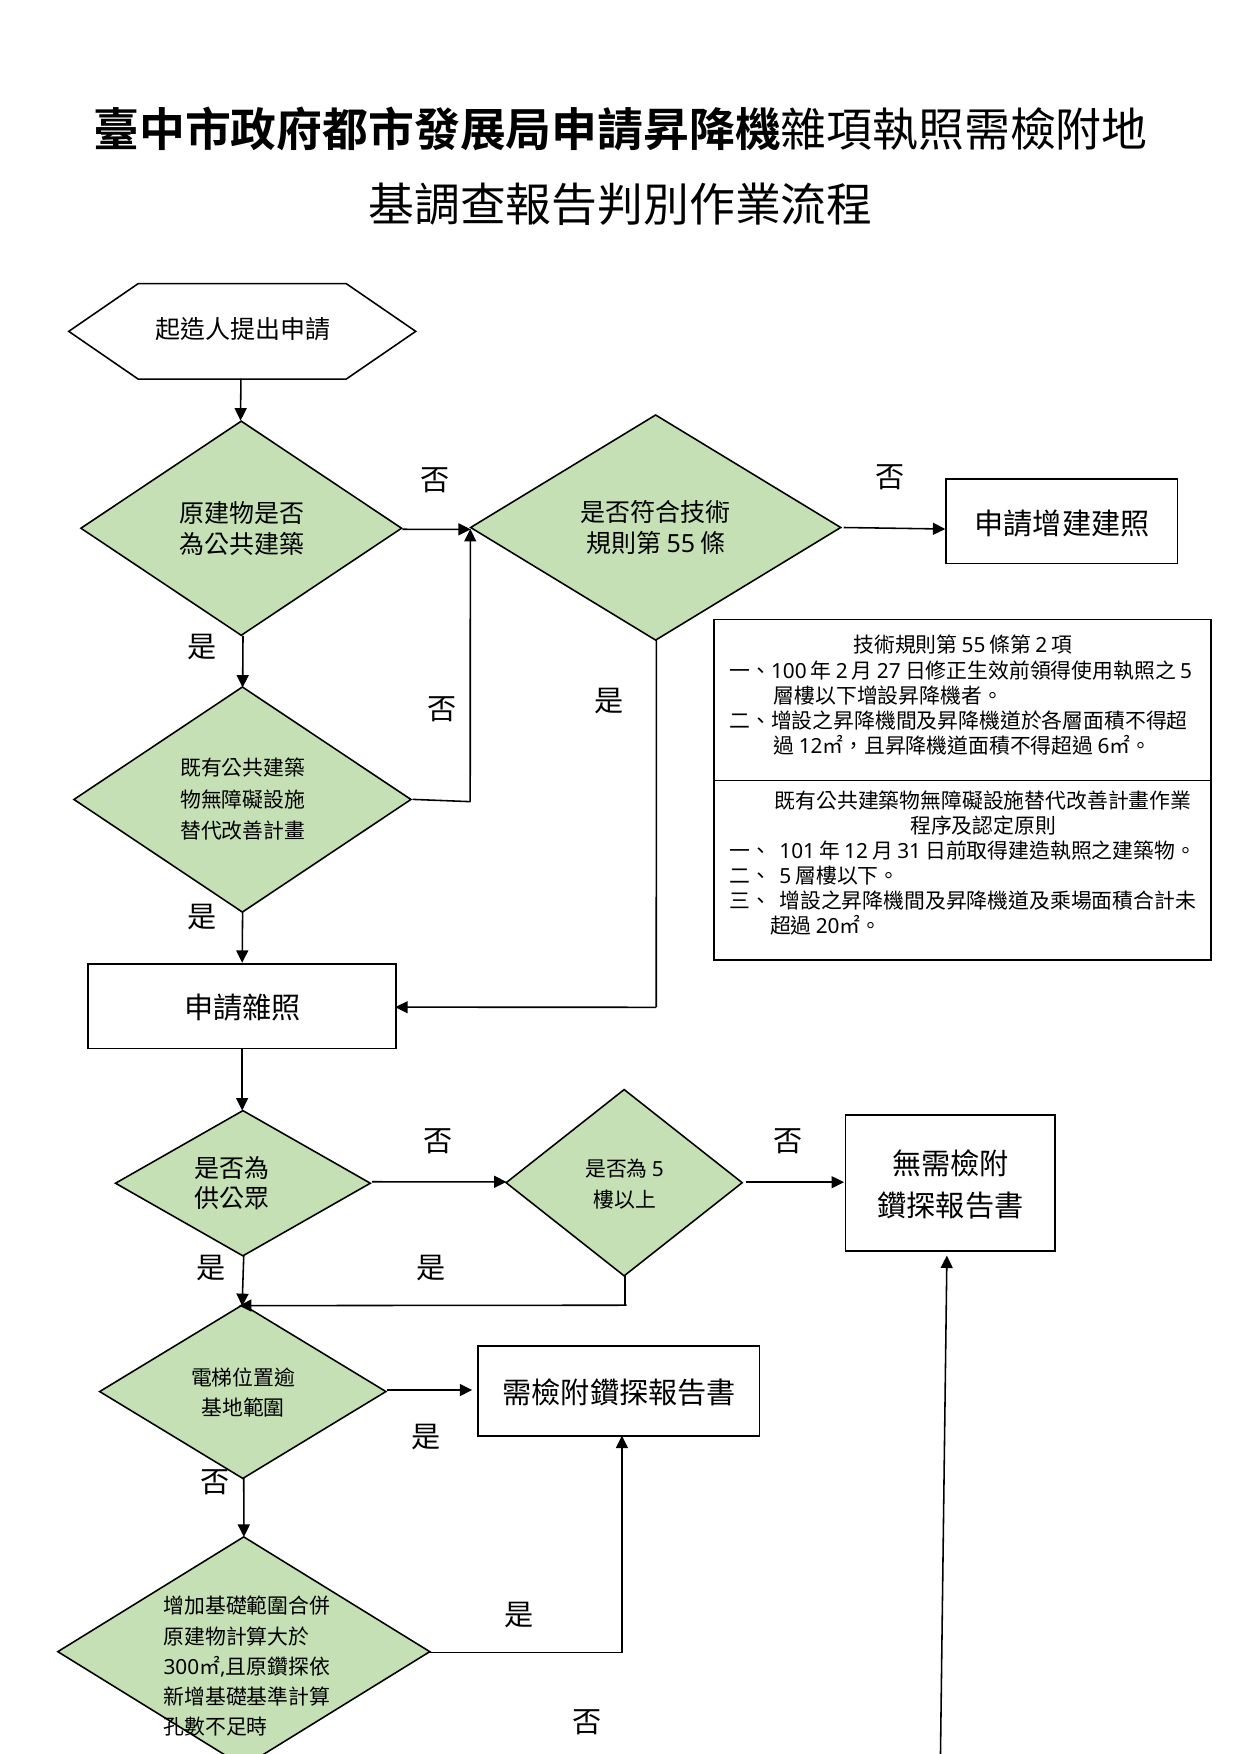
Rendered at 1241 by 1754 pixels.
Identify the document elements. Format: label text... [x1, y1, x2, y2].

text 臺中市政府都市發展局申請昇降機雜項執照需檢附地基調查報告判別作業流程 [75, 89, 1165, 239]
